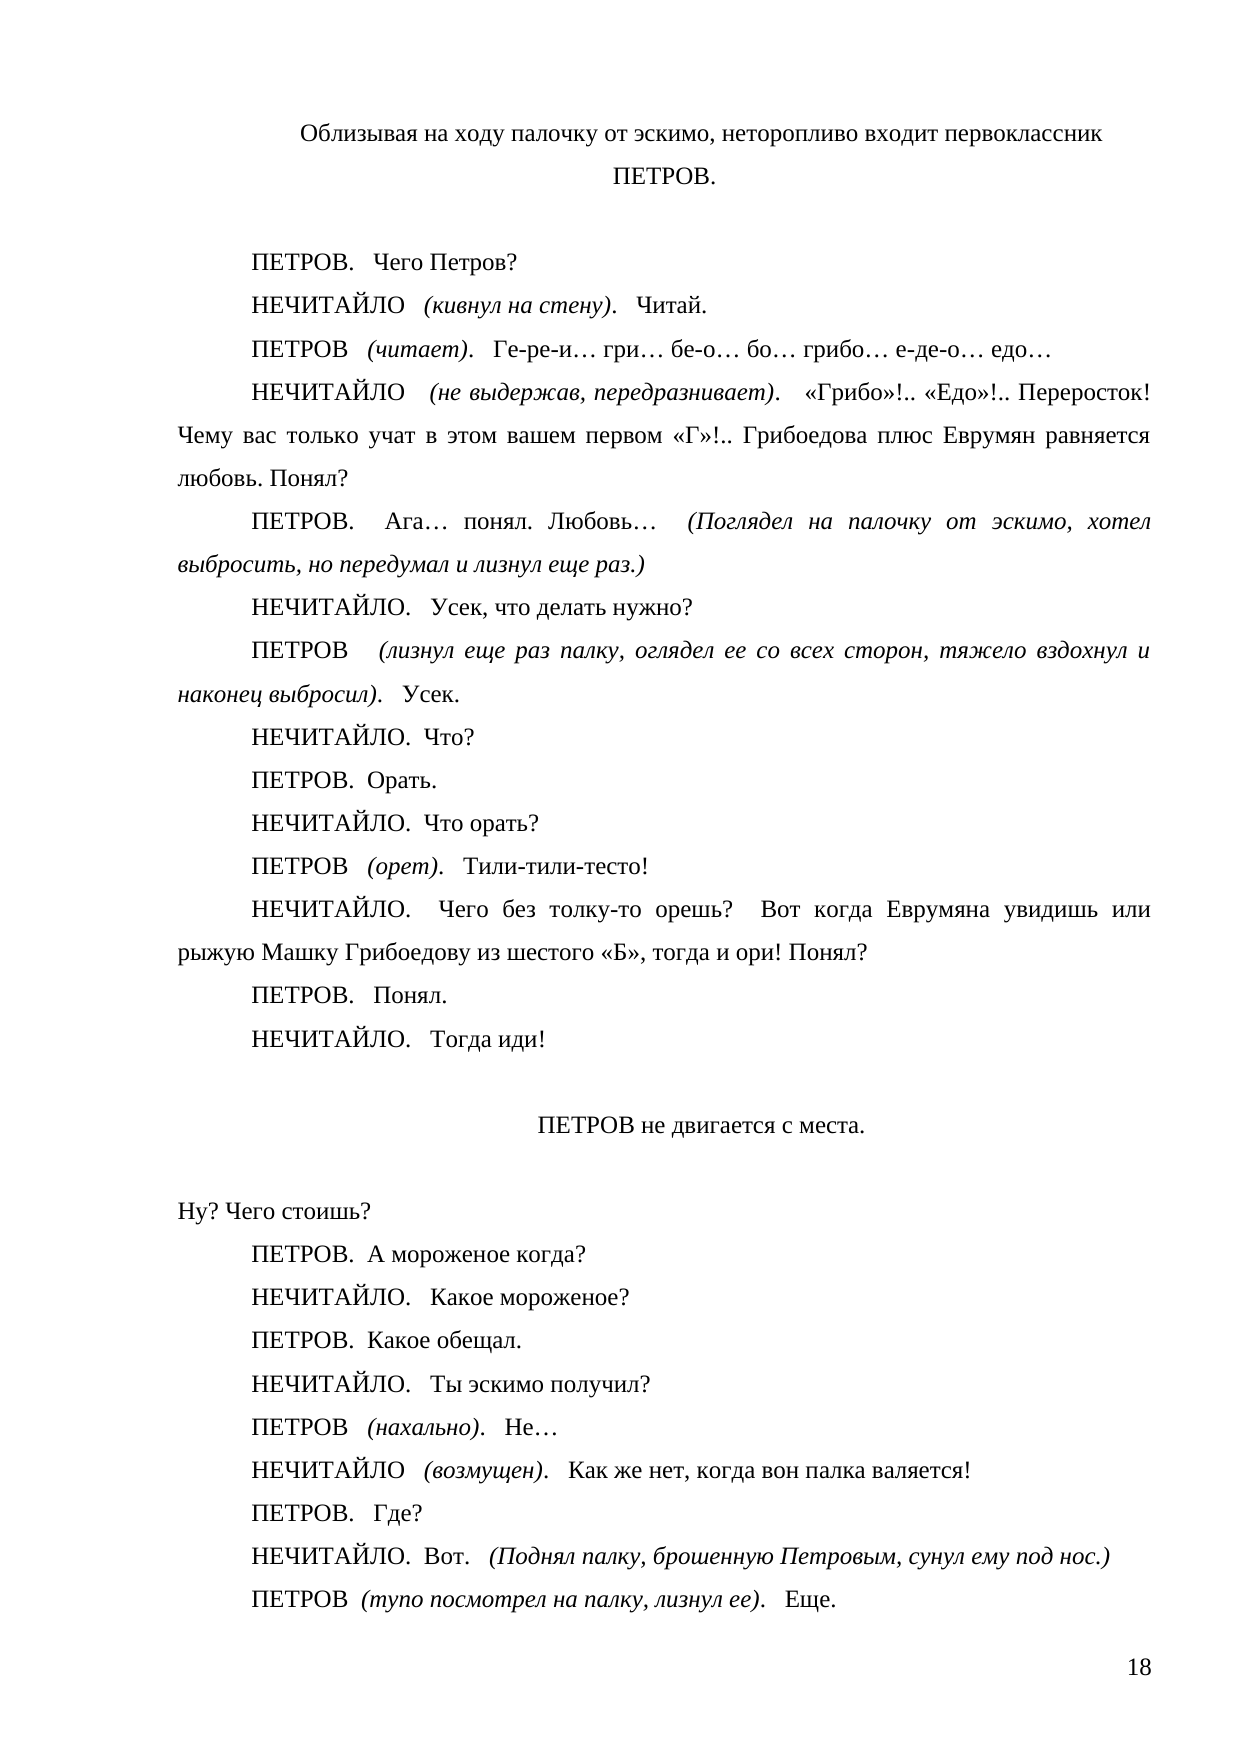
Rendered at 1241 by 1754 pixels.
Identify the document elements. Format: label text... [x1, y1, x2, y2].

text НЕЧИТАЙЛО (не выдержав, передразнивает). «Грибо»!.. «Едо»!.. Переросток! Чему вас только учат в этом вашем первом «Г»!.. Грибоедова плюс Еврумян равняется любовь. Понял? [177, 377, 1152, 492]
text ПЕТРОВ не двигается с места. [177, 1110, 1152, 1139]
text ПЕТРОВ. А мороженое когда? [177, 1239, 1152, 1268]
text ПЕТРОВ (нахально). Не… [177, 1412, 1152, 1441]
text НЕЧИТАЙЛО. Усек, что делать нужно? [177, 592, 1152, 621]
text НЕЧИТАЙЛО. Тогда иди! [177, 1024, 1152, 1052]
text Ну? Чего стоишь? [177, 1196, 1152, 1225]
text НЕЧИТАЙЛО (кивнул на стену). Читай. [177, 291, 1152, 319]
text ПЕТРОВ. Понял. [177, 981, 1152, 1009]
text ПЕТРОВ. Где? [177, 1498, 1152, 1527]
text ПЕТРОВ (читает). Ге-ре-и… гри… бе-о… бо… грибо… е-де-о… едо… [177, 334, 1152, 362]
text НЕЧИТАЙЛО. Какое мороженое? [177, 1282, 1152, 1311]
text Облизывая на ходу палочку от эскимо, неторопливо входит первоклассник ПЕТРОВ. [177, 118, 1152, 190]
text ПЕТРОВ (орет). Тили-тили-тесто! [177, 851, 1152, 880]
text ПЕТРОВ (лизнул еще раз палку, оглядел ее со всех сторон, тяжело вздохнул и наконец выбросил). Усек. [177, 636, 1152, 707]
text НЕЧИТАЙЛО. Что? [177, 722, 1152, 751]
text НЕЧИТАЙЛО. Ты эскимо получил? [177, 1369, 1152, 1397]
text НЕЧИТАЙЛО. Что орать? [177, 808, 1152, 837]
text НЕЧИТАЙЛО. Вот. (Поднял палку, брошенную Петровым, сунул ему под нос.) [177, 1541, 1152, 1570]
text НЕЧИТАЙЛО. Чего без толку-то орешь? Вот когда Еврумяна увидишь или рыжую Машку Грибоедову из шестого «Б», тогда и ори! Понял? [177, 894, 1152, 966]
text ПЕТРОВ (тупо посмотрел на палку, лизнул ее). Еще. [177, 1584, 1152, 1613]
text ПЕТРОВ. Ага… понял. Любовь… (Поглядел на палочку от эскимо, хотел выбросить, но передумал и лизнул еще раз.) [177, 506, 1152, 578]
text НЕЧИТАЙЛО (возмущен). Как же нет, когда вон палка валяется! [177, 1455, 1152, 1484]
text ПЕТРОВ. Какое обещал. [177, 1326, 1152, 1354]
text ПЕТРОВ. Чего Петров? [177, 247, 1152, 276]
text ПЕТРОВ. Орать. [177, 765, 1152, 794]
